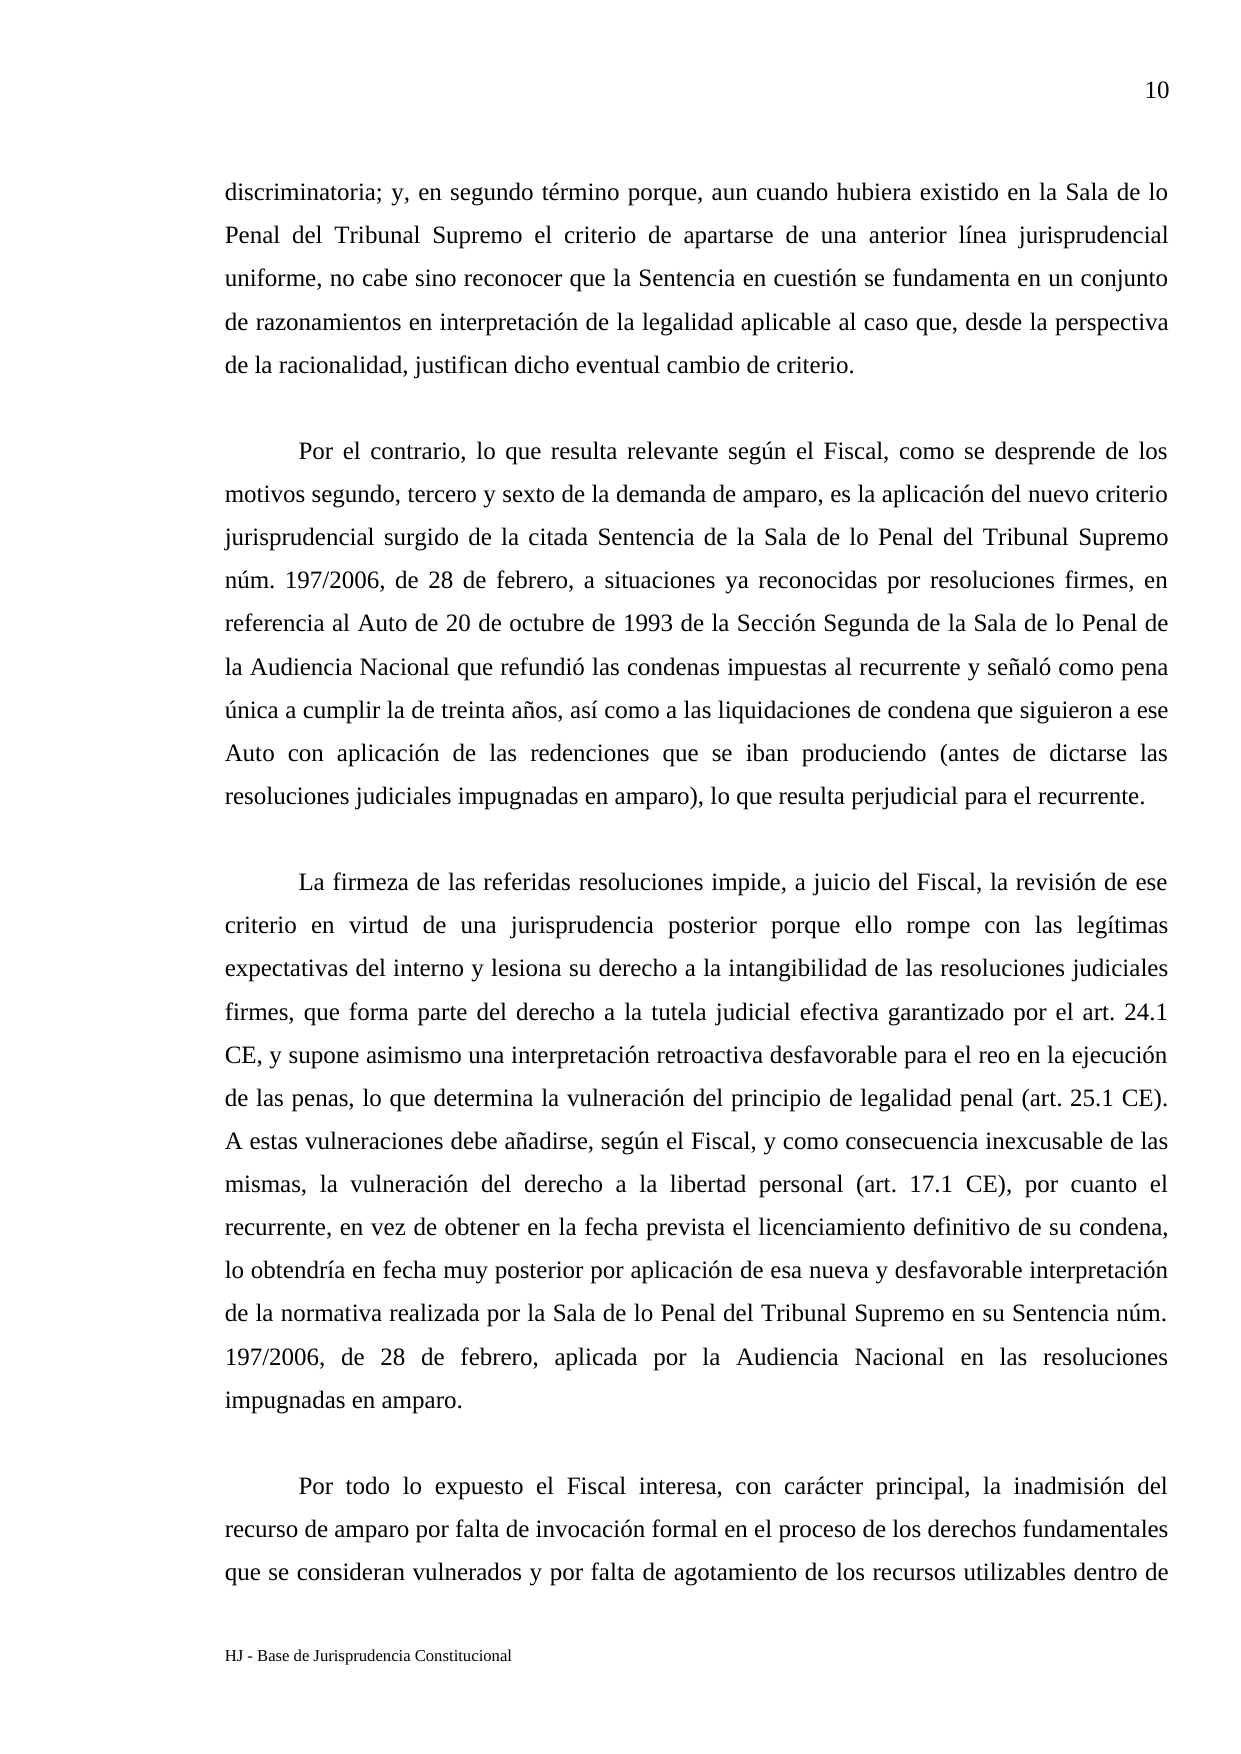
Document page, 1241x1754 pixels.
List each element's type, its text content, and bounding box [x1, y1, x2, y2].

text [224, 177, 1169, 378]
text Por el contrario, lo que resulta relevante según el Fiscal, como se desprende de los motivos segundo, tercero y sexto de la demanda de amparo, es la aplicación del nuevo criterio jurisprudencial surgido de la citada Sentencia de la Sala de lo Penal del Tribunal Supremo núm. 197/2006, de 28 de febrero, a situaciones ya reconocidas por resoluciones firmes, en referencia al Auto de 20 de octubre de 1993 de la Sección Segunda de la Sala de lo Penal de la Audiencia Nacional que refundió las condenas impuestas al recurrente y señaló como pena única a cumplir la de treinta años, así como a las liquidaciones de condena que siguieron a ese Auto con aplicación de las redenciones que se iban produciendo (antes de dictarse las resoluciones judiciales impugnadas en amparo), lo que resulta perjudicial para el recurrente. [224, 436, 1169, 810]
text La firmeza de las referidas resoluciones impide, a juicio del Fiscal, la revisión de ese criterio en virtud de una jurisprudencia posterior porque ello rompe con las legítimas expectativas del interno y lesiona su derecho a la intangibilidad de las resoluciones judiciales firmes, que forma parte del derecho a la tutela judicial efectiva garantizado por el art. 24.1 CE, y supone asimismo una interpretación retroactiva desfavorable para el reo en la ejecución de las penas, lo que determina la vulneración del principio de legalidad penal (art. 25.1 CE). A estas vulneraciones debe añadirse, según el Fiscal, y como consecuencia inexcusable de las mismas, la vulneración del derecho a la libertad personal (art. 17.1 CE), por cuanto el recurrente, en vez de obtener en la fecha prevista el licenciamiento definitivo de su condena, lo obtendría en fecha muy posterior por aplicación de esa nueva y desfavorable interpretación de la normativa realizada por la Sala de lo Penal del Tribunal Supremo en su Sentencia núm. 197/2006, de 28 de febrero, aplicada por la Audiencia Nacional en las resoluciones impugnadas en amparo. [224, 867, 1169, 1413]
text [224, 1471, 1169, 1586]
